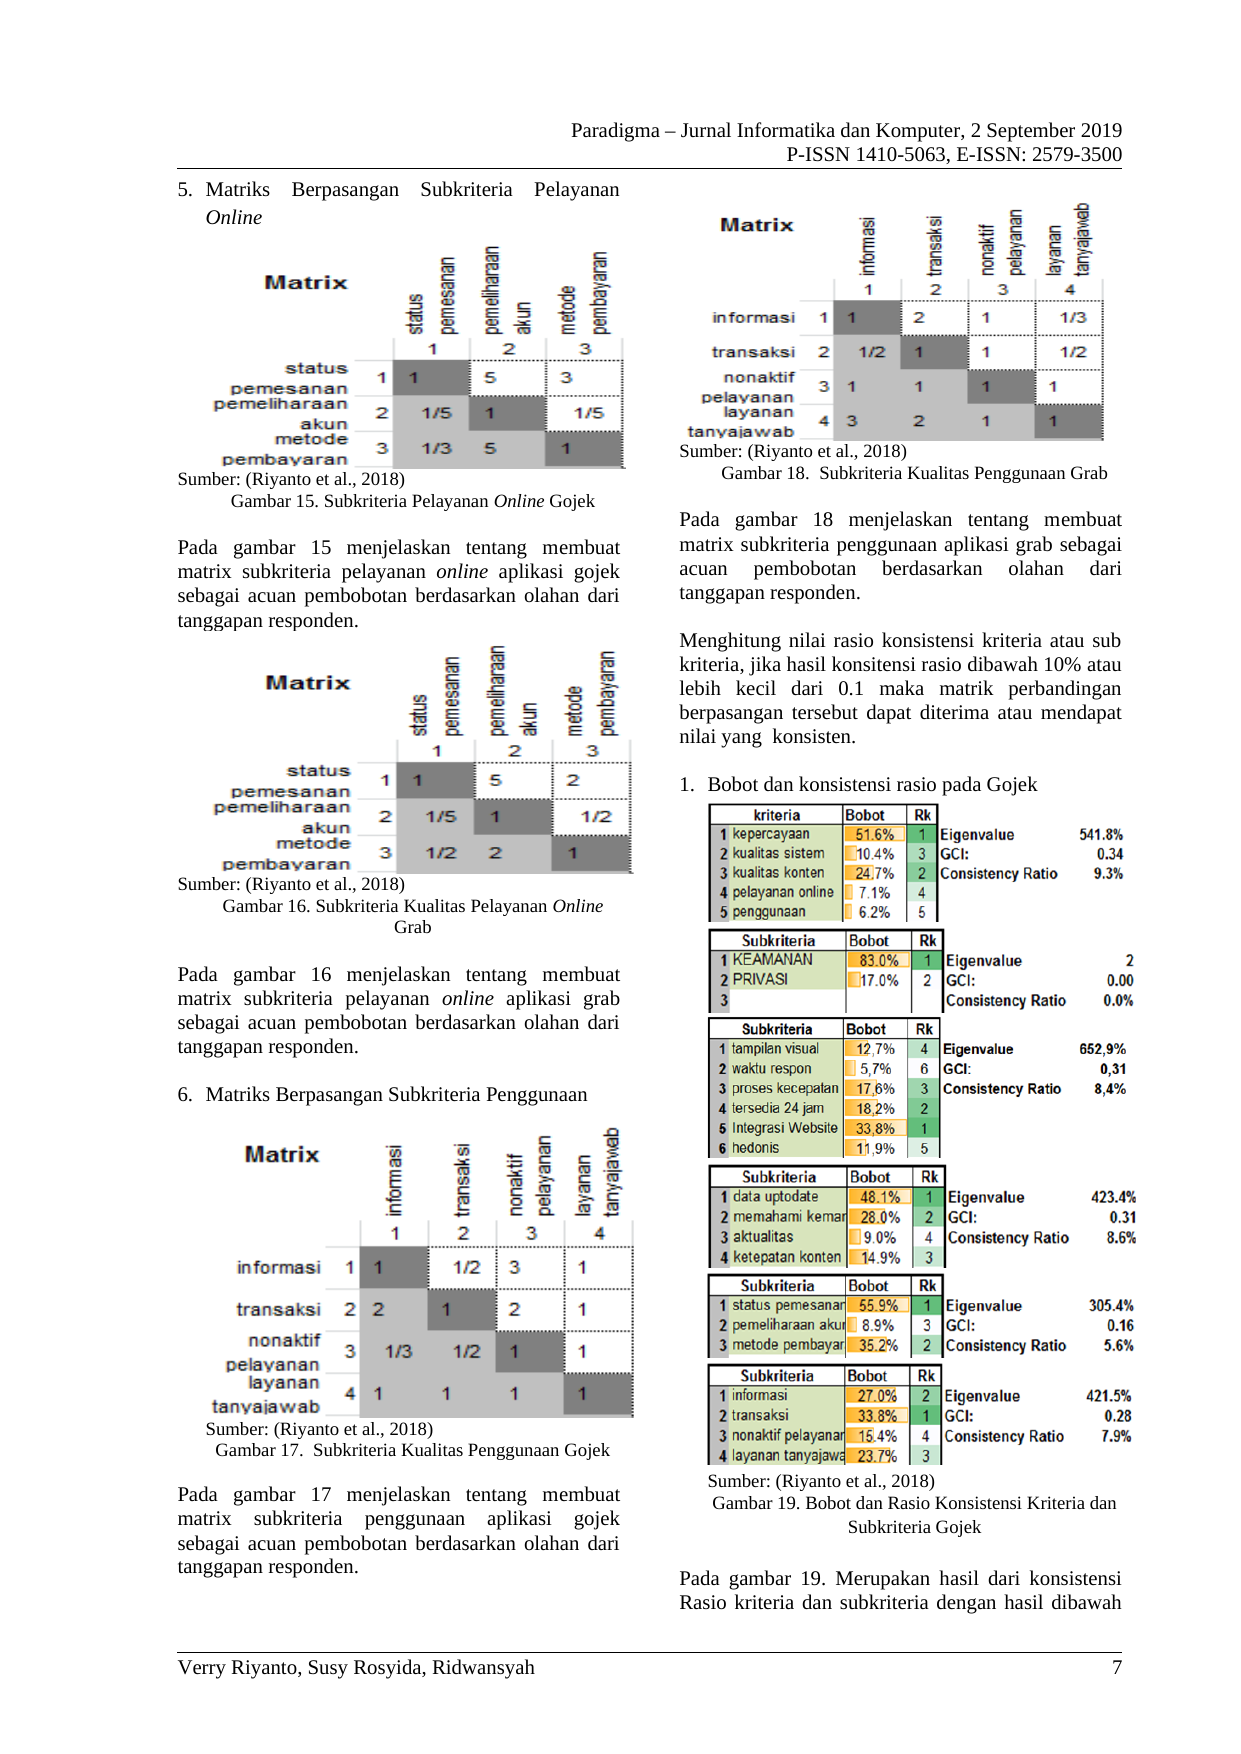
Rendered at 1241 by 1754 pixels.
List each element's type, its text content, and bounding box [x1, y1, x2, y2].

text Gambar 16. Subkriteria Kualitas Pelayanan Online Grab [205, 895, 620, 938]
text Sumber: (Riyanto et al., 2018) [177, 468, 620, 490]
list Matriks Berpasangan Subkriteria Pelayanan Online [177, 177, 620, 229]
text Gambar 17. Subkriteria Kualitas Penggunaan Gojek [205, 1439, 620, 1461]
text Sumber: (Riyanto et al., 2018) [679, 440, 1122, 462]
picture [707, 799, 1136, 1466]
text Pada gambar 16 menjelaskan tentang membuat matrix subkriteria pelayanan online aplikasi grab sebagai acuan pembobotan berdasarkan olahan dari tanggapan responden. [177, 962, 620, 1058]
list Matriks Berpasangan Subkriteria Penggunaan [177, 1082, 620, 1106]
list Bobot dan konsistensi rasio pada Gojek [679, 772, 1122, 796]
text Sumber: (Riyanto et al., 2018) [177, 873, 620, 895]
list Gambar 19. Bobot dan Rasio Konsistensi Kriteria dan Subkriteria Gojek [707, 1492, 1122, 1538]
text Gambar 18. Subkriteria Kualitas Penggunaan Grab [707, 462, 1122, 483]
picture [205, 1109, 634, 1418]
text Gambar 15. Subkriteria Pelayanan Online Gojek [205, 490, 620, 511]
text Menghitung nilai rasio konsistensi kriteria atau sub kriteria, jika hasil konsitensi rasio dibawah 10% atau lebih kecil dari 0.1 maka matrik perbandingan berpasangan tersebut dapat diterima atau mendapat nilai yang konsisten. [679, 628, 1122, 748]
picture [205, 232, 626, 469]
text Sumber: (Riyanto et al., 2018) [707, 1470, 1122, 1492]
text Pada gambar 18 menjelaskan tentang membuat matrix subkriteria penggunaan aplikasi grab sebagai acuan pembobotan berdasarkan olahan dari tanggapan responden. [679, 507, 1122, 604]
text Pada gambar 15 menjelaskan tentang membuat matrix subkriteria pelayanan online aplikasi gojek sebagai acuan pembobotan berdasarkan olahan dari tanggapan responden. [177, 535, 620, 632]
picture [679, 177, 1104, 441]
text Pada gambar 17 menjelaskan tentang membuat matrix subkriteria penggunaan aplikasi gojek sebagai acuan pembobotan berdasarkan olahan dari tanggapan responden. [177, 1482, 620, 1578]
picture [205, 631, 634, 874]
text Sumber: (Riyanto et al., 2018) [205, 1418, 620, 1439]
